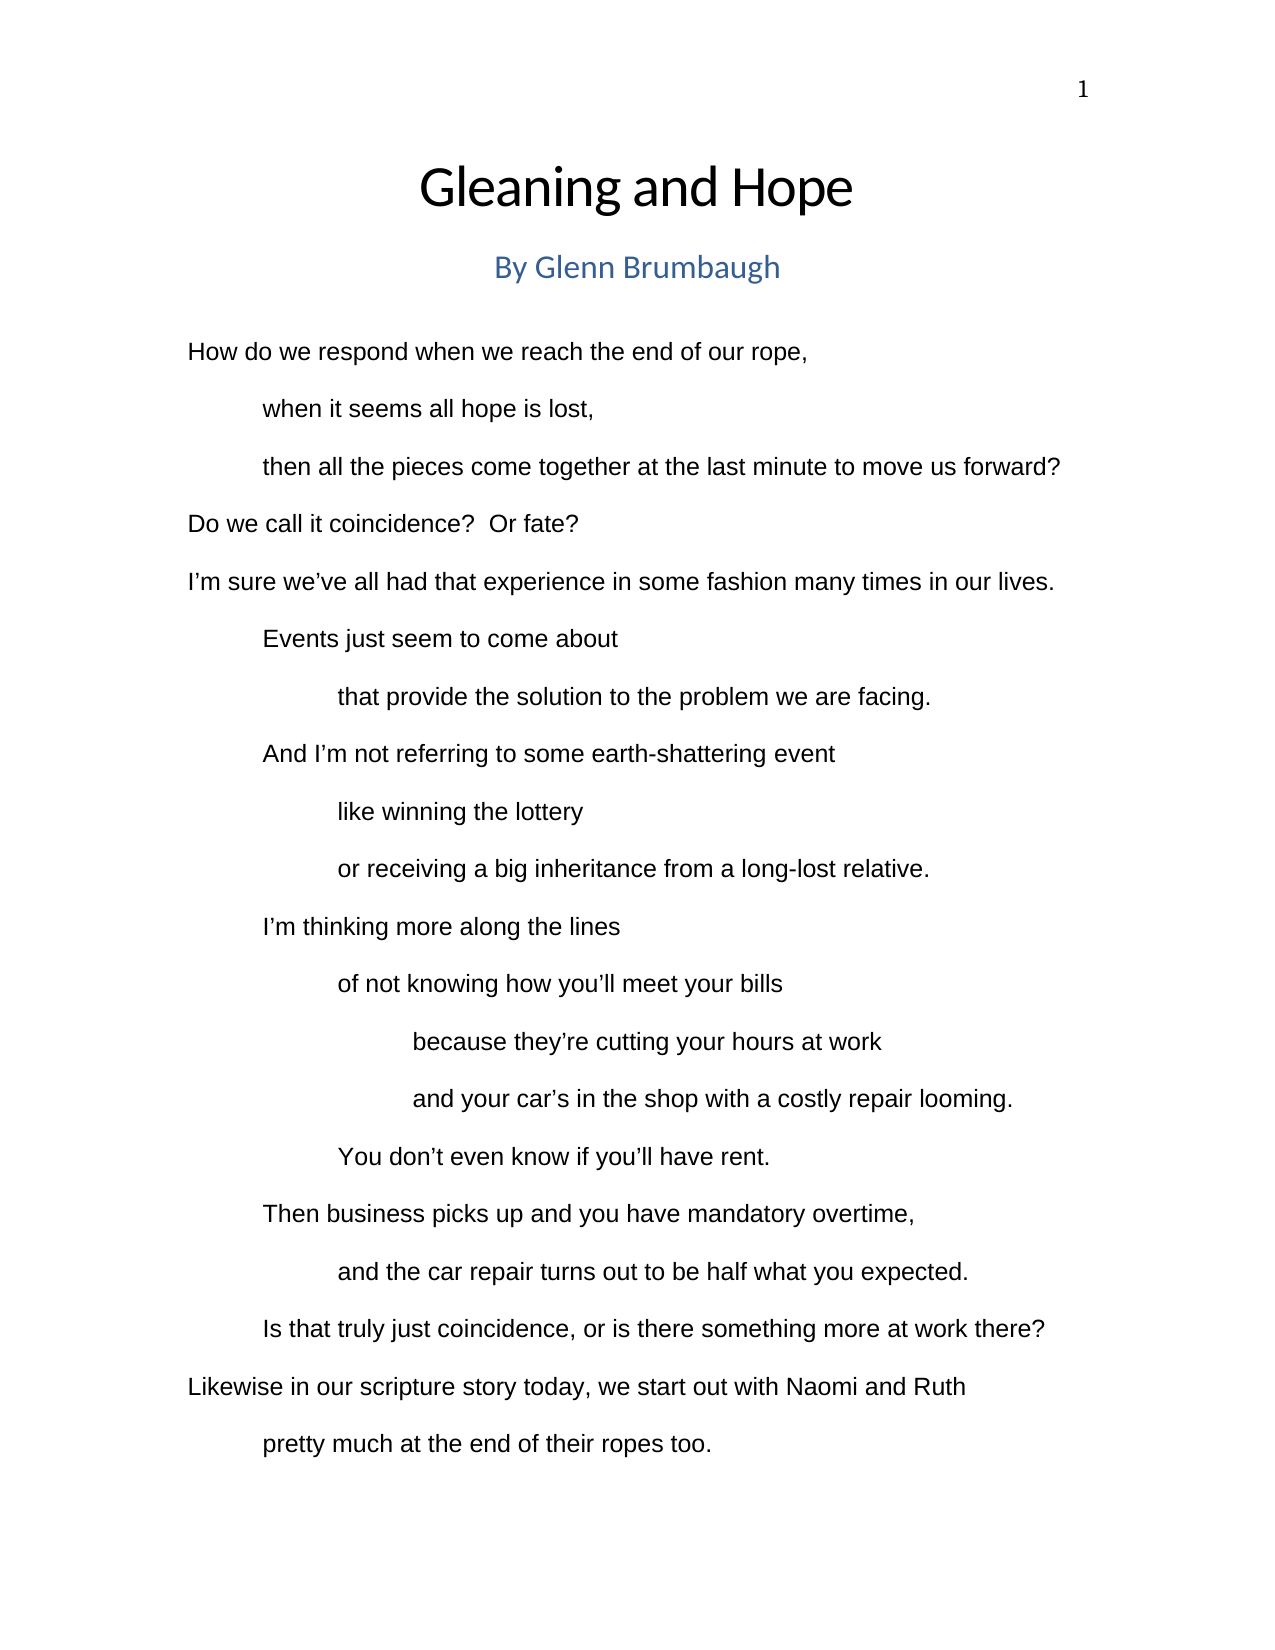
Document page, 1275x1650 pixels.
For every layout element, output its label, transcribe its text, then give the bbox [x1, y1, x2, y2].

subtitle By Glenn Brumbaugh [187, 246, 1087, 287]
text I’m thinking more along the lines [187, 912, 1087, 940]
text or receiving a big inheritance from a long-lost relative. [187, 854, 1087, 883]
text that provide the solution to the problem we are facing. [187, 682, 1087, 710]
text like winning the lottery [187, 797, 1087, 825]
text pretty much at the end of their ropes too. [187, 1429, 1087, 1458]
text and your car’s in the shop with a costly repair looming. [187, 1084, 1087, 1113]
text Is that truly just coincidence, or is there something more at work there? Likewise in our scripture story today, we start out with Naomi and Ruth [187, 1314, 1087, 1400]
text because they’re cutting your hours at work [187, 1027, 1087, 1055]
text You don’t even know if you’ll have rent. [187, 1142, 1087, 1170]
text and the car repair turns out to be half what you expected. [187, 1257, 1087, 1285]
text Then business picks up and you have mandatory overtime, [187, 1199, 1087, 1228]
text of not knowing how you’ll meet your bills [187, 969, 1087, 998]
text then all the pieces come together at the last minute to move us forward? Do we call it coincidence? Or fate? [187, 452, 1087, 538]
text I’m sure we’ve all had that experience in some fashion many times in our lives. Events just seem to come about [187, 567, 1087, 653]
text How do we respond when we reach the end of our rope, [187, 337, 1087, 365]
title Gleaning and Hope [187, 150, 1087, 221]
text when it seems all hope is lost, [187, 394, 1087, 423]
text And I’m not referring to some earth-shattering event [187, 739, 1087, 768]
